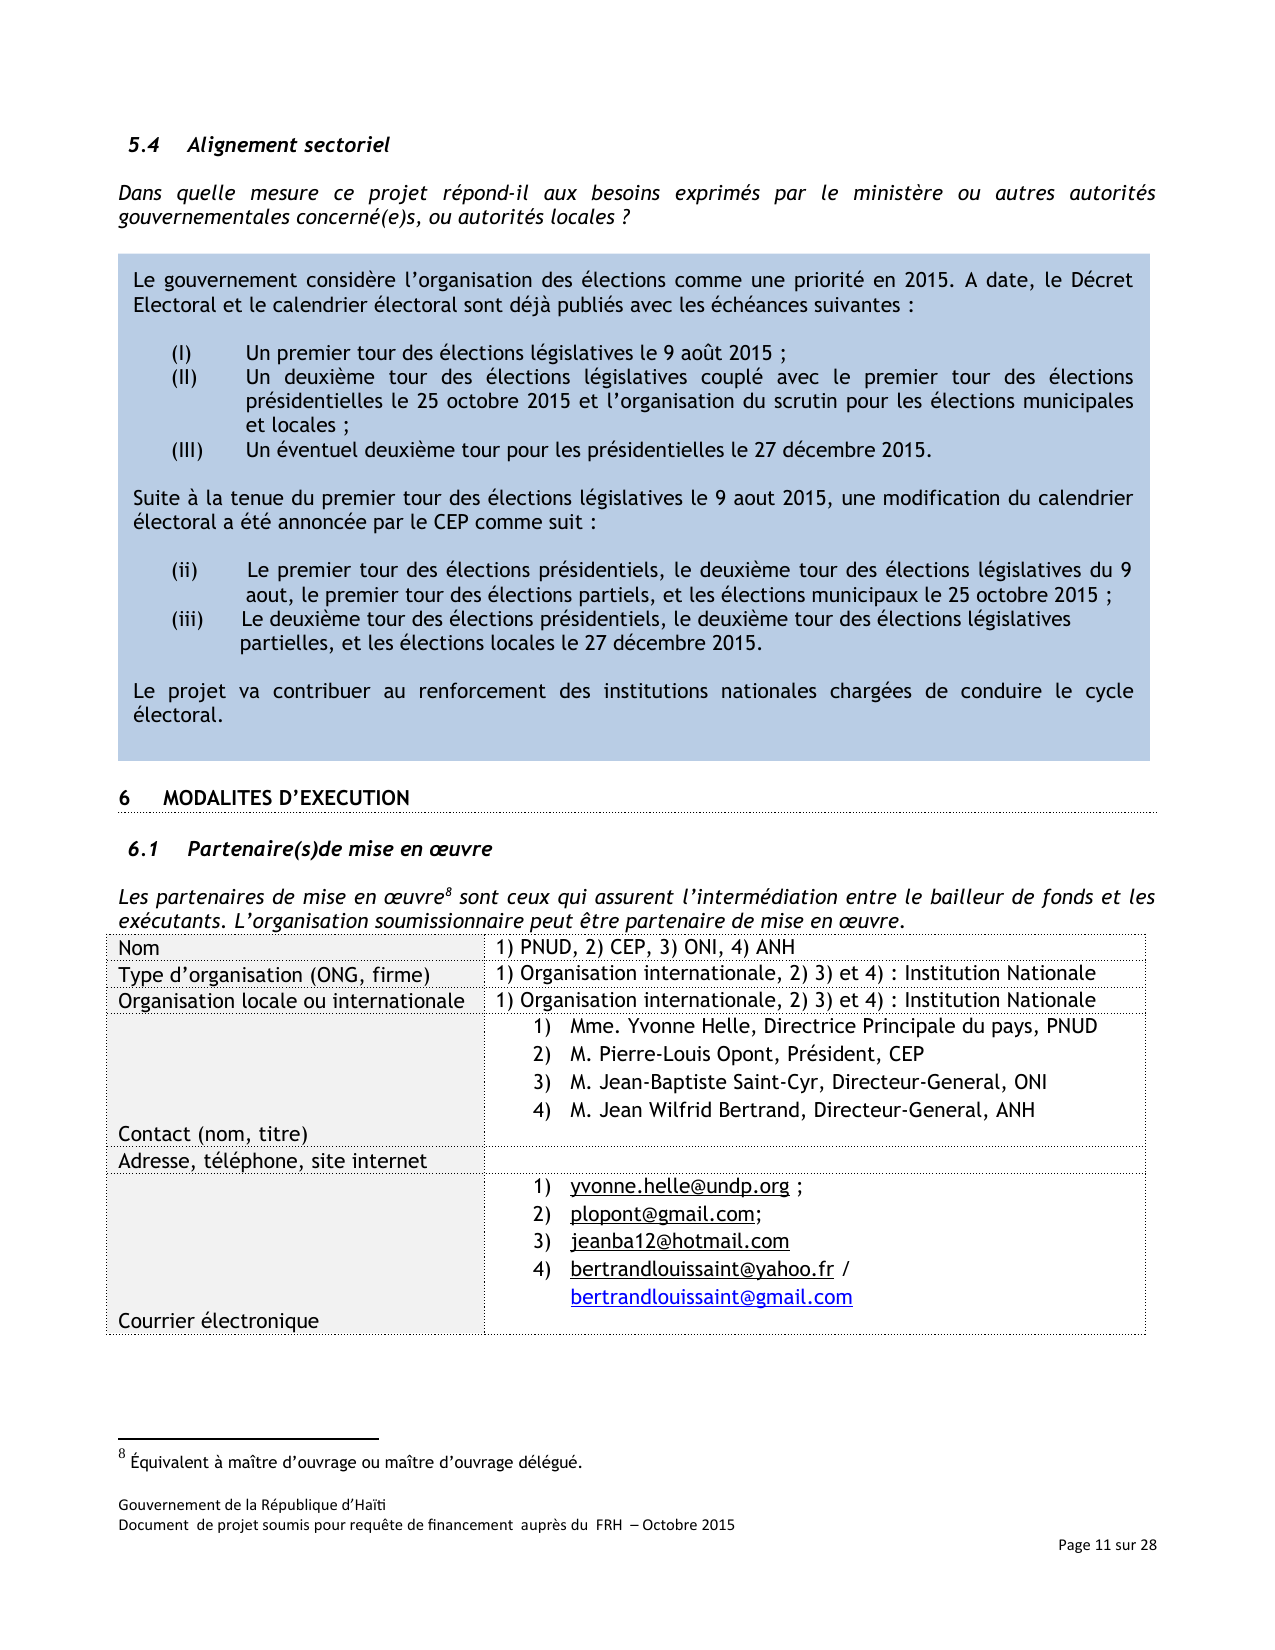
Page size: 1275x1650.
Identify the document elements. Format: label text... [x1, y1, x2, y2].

table_cell yvonne.helle@undp.org ; plopont@gmail.com; jeanba12@hotmail.com bertrandlouissaint@yahoo.fr / bertrandlouissaint@gmail.com [484, 1173, 1146, 1333]
subtitle Alignement sectoriel [127, 132, 1157, 157]
subtitle MODALITES D’EXECUTION [118, 785, 1157, 813]
table_cell 1) Organisation internationale, 2) 3) et 4) : Institution Nationale [484, 987, 1146, 1013]
table_cell Type d’organisation (ONG, firme) [107, 960, 484, 987]
subtitle Partenaire(s)de mise en œuvre [127, 837, 1157, 861]
text Dans quelle mesure ce projet répond-il aux besoins exprimés par le ministère ou autres autorités gouvernementales concerné(e)s, ou autorités locales ? [118, 181, 1157, 229]
table_header Nom [107, 934, 484, 960]
table_cell 1) Organisation internationale, 2) 3) et 4) : Institution Nationale [484, 960, 1146, 987]
table_header 1) PNUD, 2) CEP, 3) ONI, 4) ANH [484, 934, 1146, 960]
table_cell Contact (nom, titre) [107, 1013, 484, 1146]
table_cell Organisation locale ou internationale [107, 987, 484, 1013]
table_cell [484, 1146, 1146, 1173]
text Les partenaires de mise en œuvre sont ceux qui assurent l’intermédiation entre le bailleur de fonds et les exécutants. L’organisation soumissionnaire peut être partenaire de mise en œuvre. [118, 885, 1157, 933]
table_cell Adresse, téléphone, site internet [107, 1146, 484, 1173]
table_cell Courrier électronique [107, 1173, 484, 1333]
table_cell Mme. Yvonne Helle, Directrice Principale du pays, PNUD M. Pierre-Louis Opont, Président, CEP M. Jean-Baptiste Saint-Cyr, Directeur-General, ONI M. Jean Wilfrid Bertrand, Directeur-General, ANH [484, 1013, 1146, 1146]
